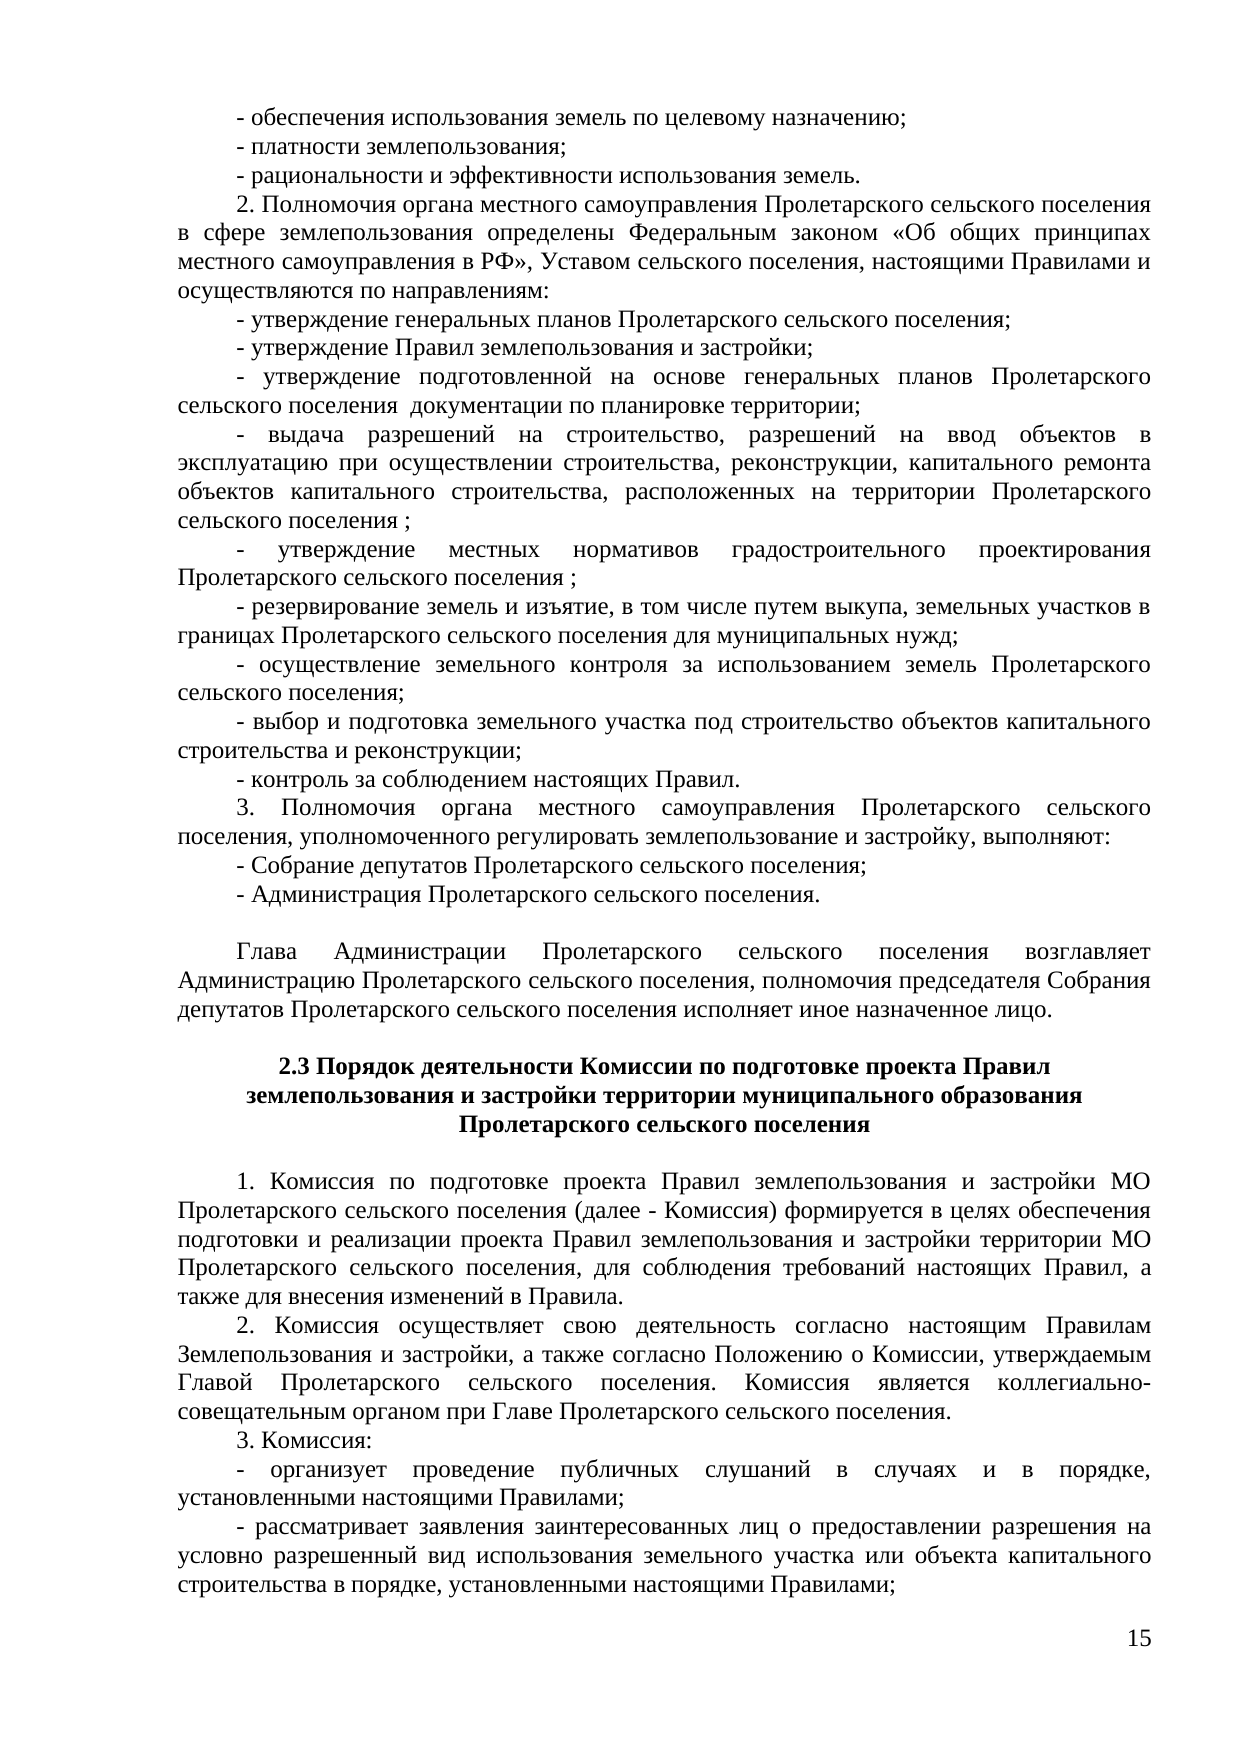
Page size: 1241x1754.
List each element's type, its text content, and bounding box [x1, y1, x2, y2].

text - Собрание депутатов Пролетарского сельского поселения; [177, 850, 1152, 879]
text - утверждение подготовленной на основе генеральных планов Пролетарского сельского поселения документации по планировке территории; [177, 361, 1152, 419]
text 3. Полномочия органа местного самоуправления Пролетарского сельского поселения, уполномоченного регулировать землепользование и застройку, выполняют: [177, 792, 1152, 850]
text - платности землепользования; [177, 131, 1152, 160]
text 1. Комиссия по подготовке проекта Правил землепользования и застройки МО Пролетарского сельского поселения (далее - Комиссия) формируется в целях обеспечения подготовки и реализации проекта Правил землепользования и застройки территории МО Пролетарского сельского поселения, для соблюдения требований настоящих Правил, а также для внесения изменений в Правила. [177, 1166, 1152, 1310]
text - утверждение Правил землепользования и застройки; [177, 332, 1152, 361]
text - обеспечения использования земель по целевому назначению; [177, 102, 1152, 131]
text - выдача разрешений на строительство, разрешений на ввод объектов в эксплуатацию при осуществлении строительства, реконструкции, капитального ремонта объектов капитального строительства, расположенных на территории Пролетарского сельского поселения ; [177, 419, 1152, 534]
text - контроль за соблюдением настоящих Правил. [177, 764, 1152, 792]
text - утверждение местных нормативов градостроительного проектирования Пролетарского сельского поселения ; [177, 534, 1152, 591]
text Глава Администрации Пролетарского сельского поселения возглавляет Администрацию Пролетарского сельского поселения, полномочия председателя Собрания депутатов Пролетарского сельского поселения исполняет иное назначенное лицо. [177, 936, 1152, 1022]
text - организует проведение публичных слушаний в случаях и в порядке, установленными настоящими Правилами; [177, 1454, 1152, 1511]
text - рациональности и эффективности использования земель. [177, 160, 1152, 189]
text 2. Комиссия осуществляет свою деятельность согласно настоящим Правилам Землепользования и застройки, а также согласно Положению о Комиссии, утверждаемым Главой Пролетарского сельского поселения. Комиссия является коллегиально-совещательным органом при Главе Пролетарского сельского поселения. [177, 1310, 1152, 1425]
text - осуществление земельного контроля за использованием земель Пролетарского сельского поселения; [177, 649, 1152, 706]
text - утверждение генеральных планов Пролетарского сельского поселения; [177, 304, 1152, 332]
text 2. Полномочия органа местного самоуправления Пролетарского сельского поселения в сфере землепользования определены Федеральным законом «Об общих принципах местного самоуправления в РФ», Уставом сельского поселения, настоящими Правилами и осуществляются по направлениям: [177, 189, 1152, 304]
text - Администрация Пролетарского сельского поселения. [177, 879, 1152, 907]
text 3. Комиссия: [177, 1425, 1152, 1454]
text - резервирование земель и изъятие, в том числе путем выкупа, земельных участков в границах Пролетарского сельского поселения для муниципальных нужд; [177, 591, 1152, 649]
subtitle 2.3 Порядок деятельности Комиссии по подготовке проекта Правил землепользования и застройки территории муниципального образования Пролетарского сельского поселения [177, 1051, 1152, 1137]
text - выбор и подготовка земельного участка под строительство объектов капитального строительства и реконструкции; [177, 706, 1152, 764]
text - рассматривает заявления заинтересованных лиц о предоставлении разрешения на условно разрешенный вид использования земельного участка или объекта капитального строительства в порядке, установленными настоящими Правилами; [177, 1511, 1152, 1597]
